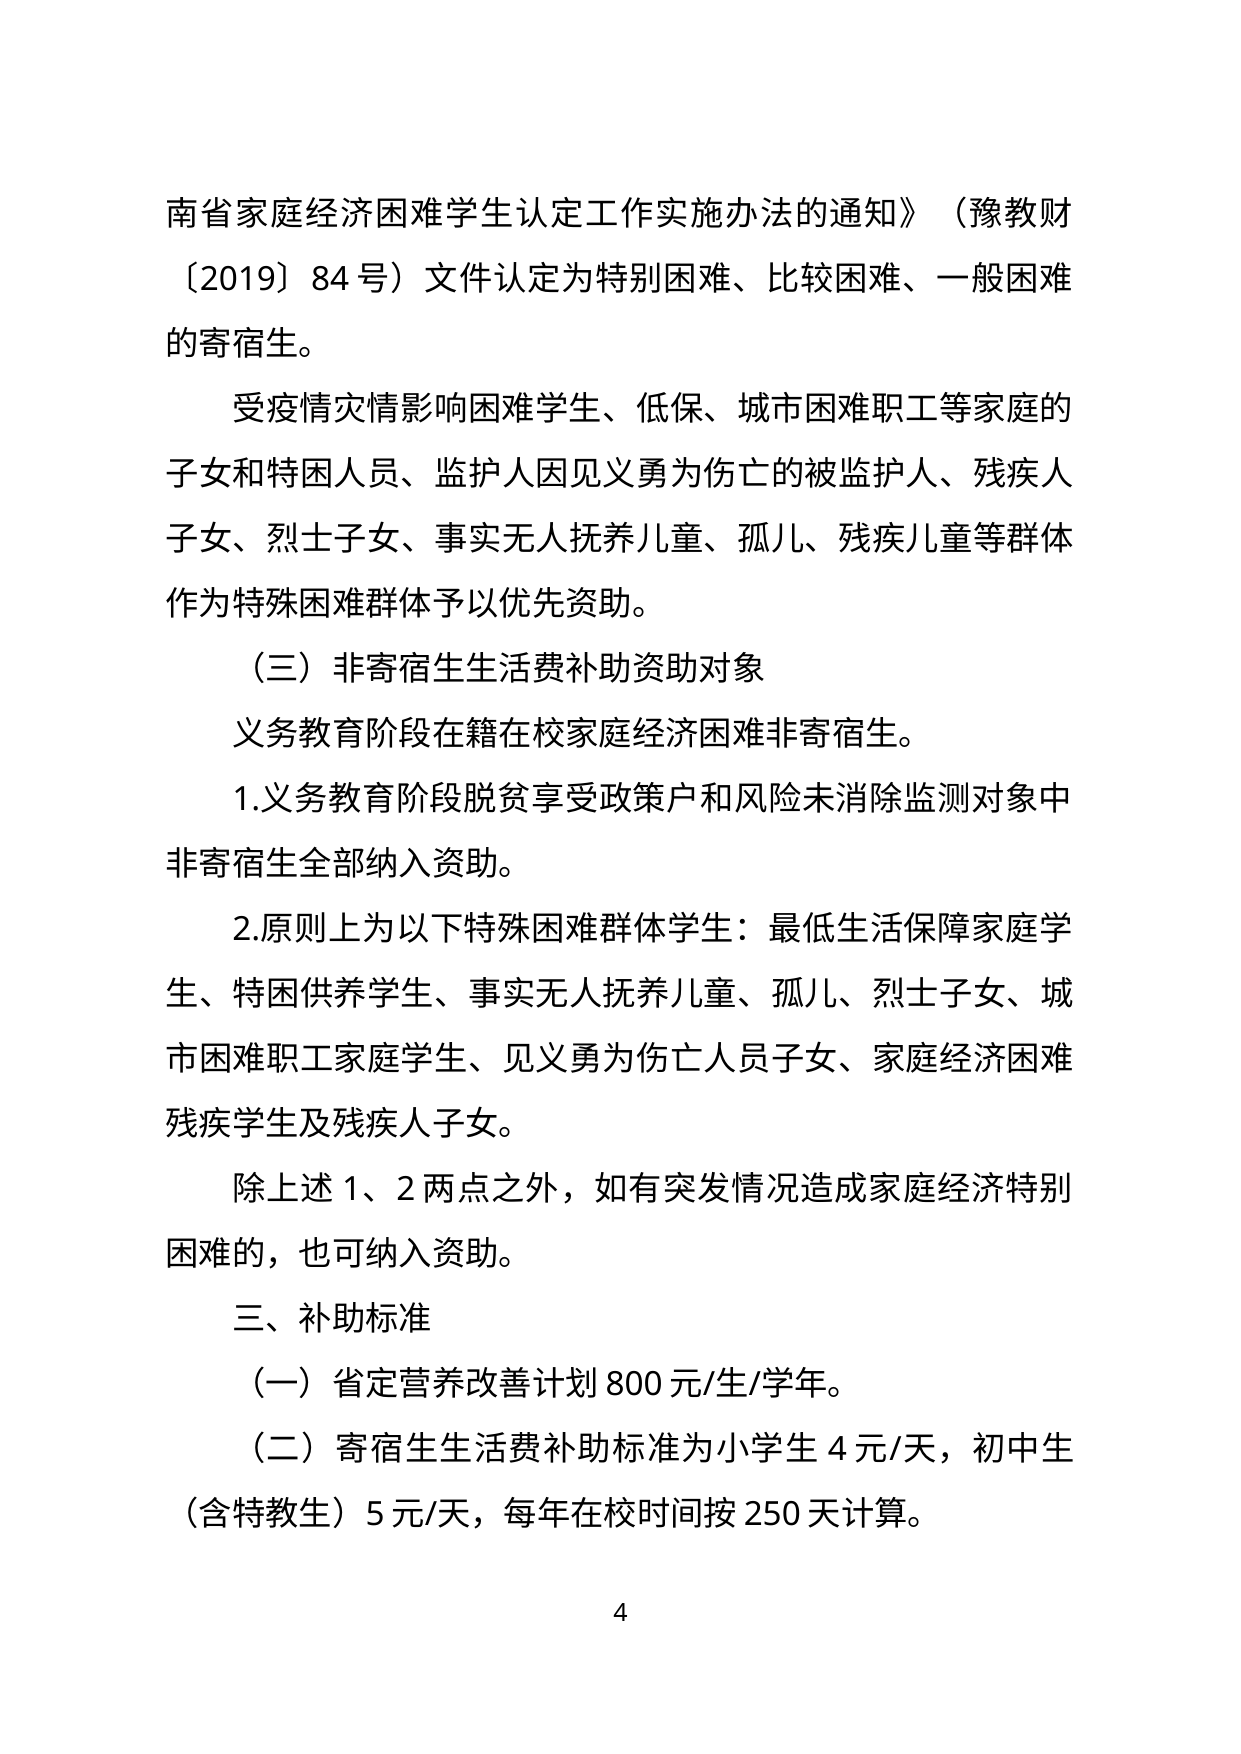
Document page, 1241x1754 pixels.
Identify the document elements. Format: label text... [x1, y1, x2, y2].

text 除上述1、2两点之外，如有突发情况造成家庭经济特别困难的，也可纳入资助。 [165, 1153, 1075, 1283]
text 义务教育阶段在籍在校家庭经济困难非寄宿生。 [165, 698, 1075, 763]
text （三）非寄宿生生活费补助资助对象 [165, 633, 1075, 698]
text 三、补助标准 [165, 1283, 1075, 1348]
text 1.义务教育阶段脱贫享受政策户和风险未消除监测对象中非寄宿生全部纳入资助。 [165, 763, 1075, 893]
text （一）省定营养改善计划800元/生/学年。 [165, 1348, 1075, 1413]
text 2.原则上为以下特殊困难群体学生：最低生活保障家庭学生、特困供养学生、事实无人抚养儿童、孤儿、烈士子女、城市困难职工家庭学生、见义勇为伤亡人员子女、家庭经济困难残疾学生及残疾人子女。 [165, 893, 1075, 1153]
text 受疫情灾情影响困难学生、低保、城市困难职工等家庭的子女和特困人员、监护人因见义勇为伤亡的被监护人、残疾人子女、烈士子女、事实无人抚养儿童、孤儿、残疾儿童等群体作为特殊困难群体予以优先资助。 [165, 373, 1075, 633]
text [165, 178, 1075, 373]
text （二）寄宿生生活费补助标准为小学生4元/天，初中生（含特教生）5元/天，每年在校时间按250天计算。 [165, 1413, 1075, 1543]
